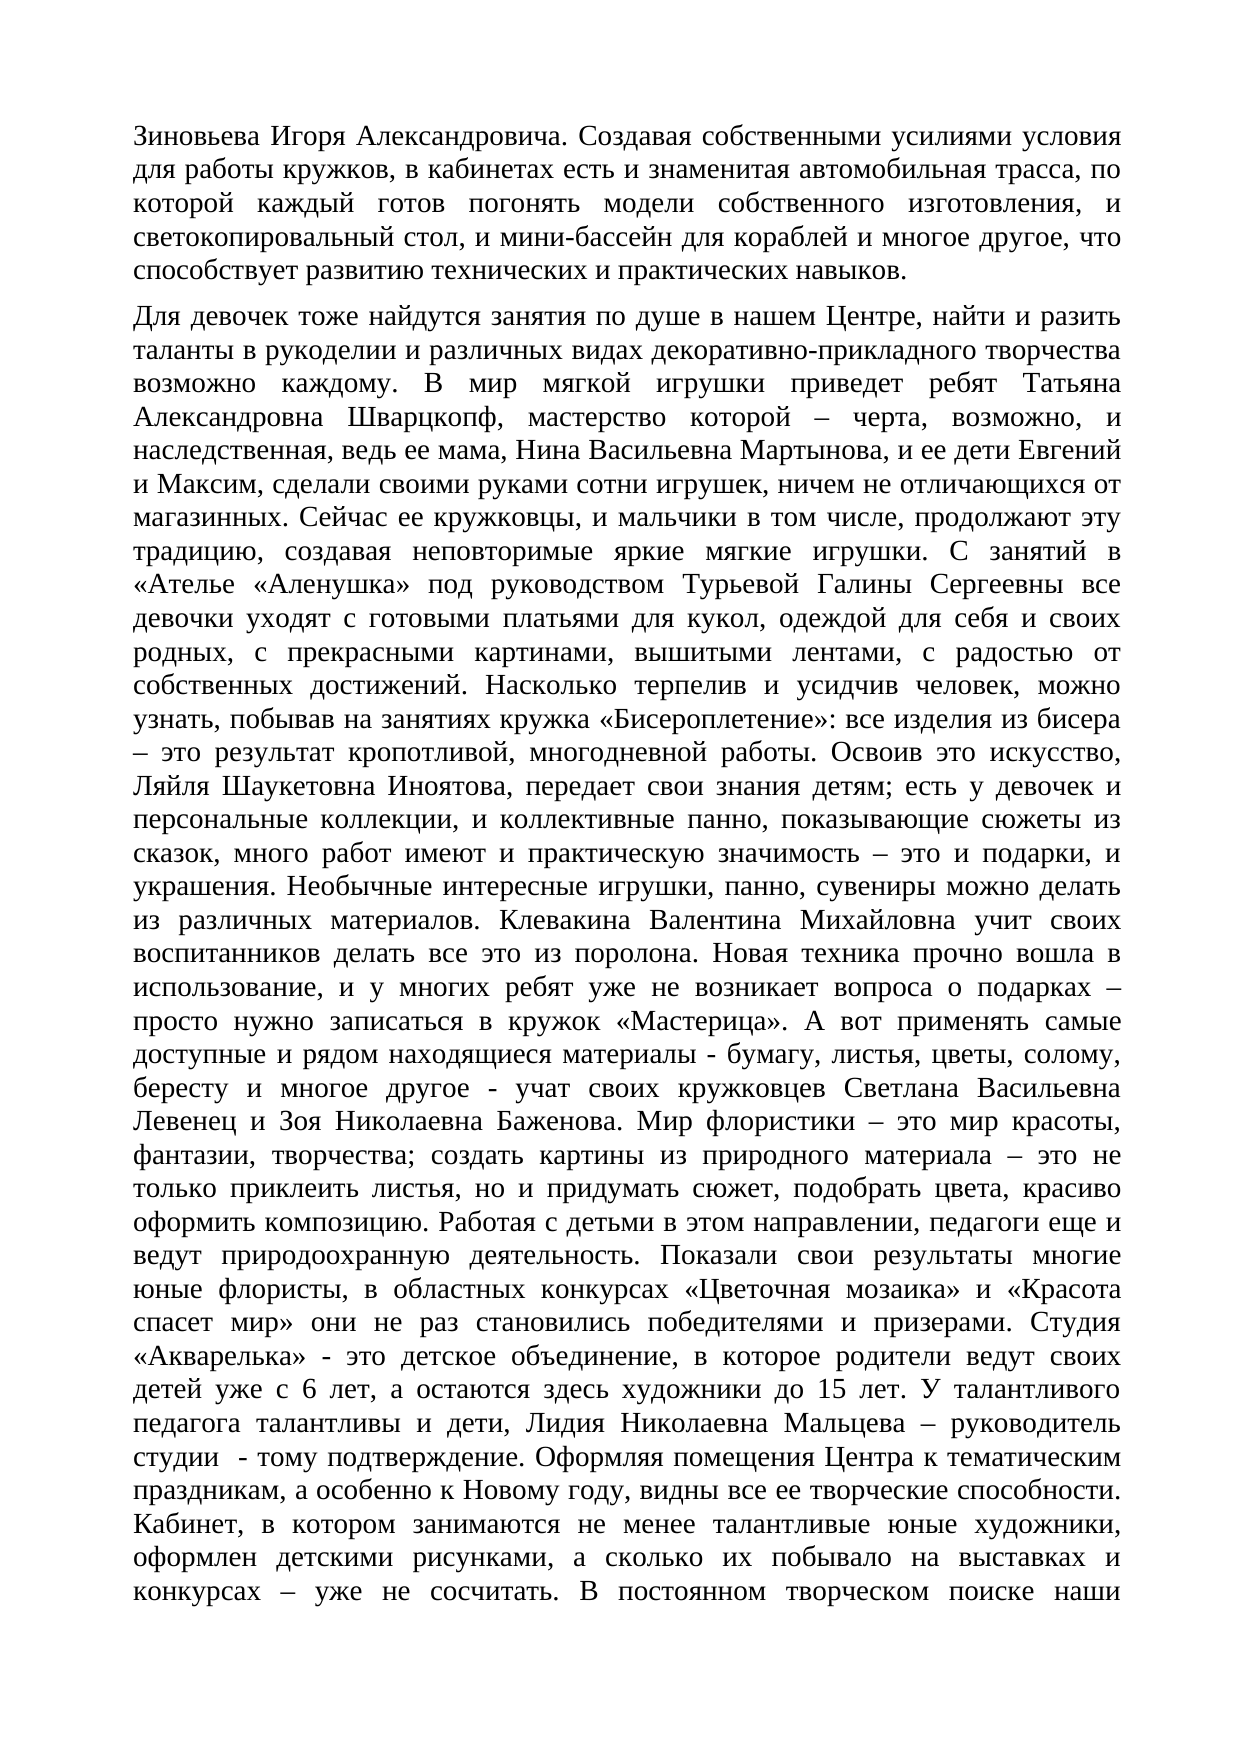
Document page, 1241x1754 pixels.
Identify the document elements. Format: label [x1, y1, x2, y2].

text [133, 298, 1122, 1606]
text [133, 118, 1122, 286]
